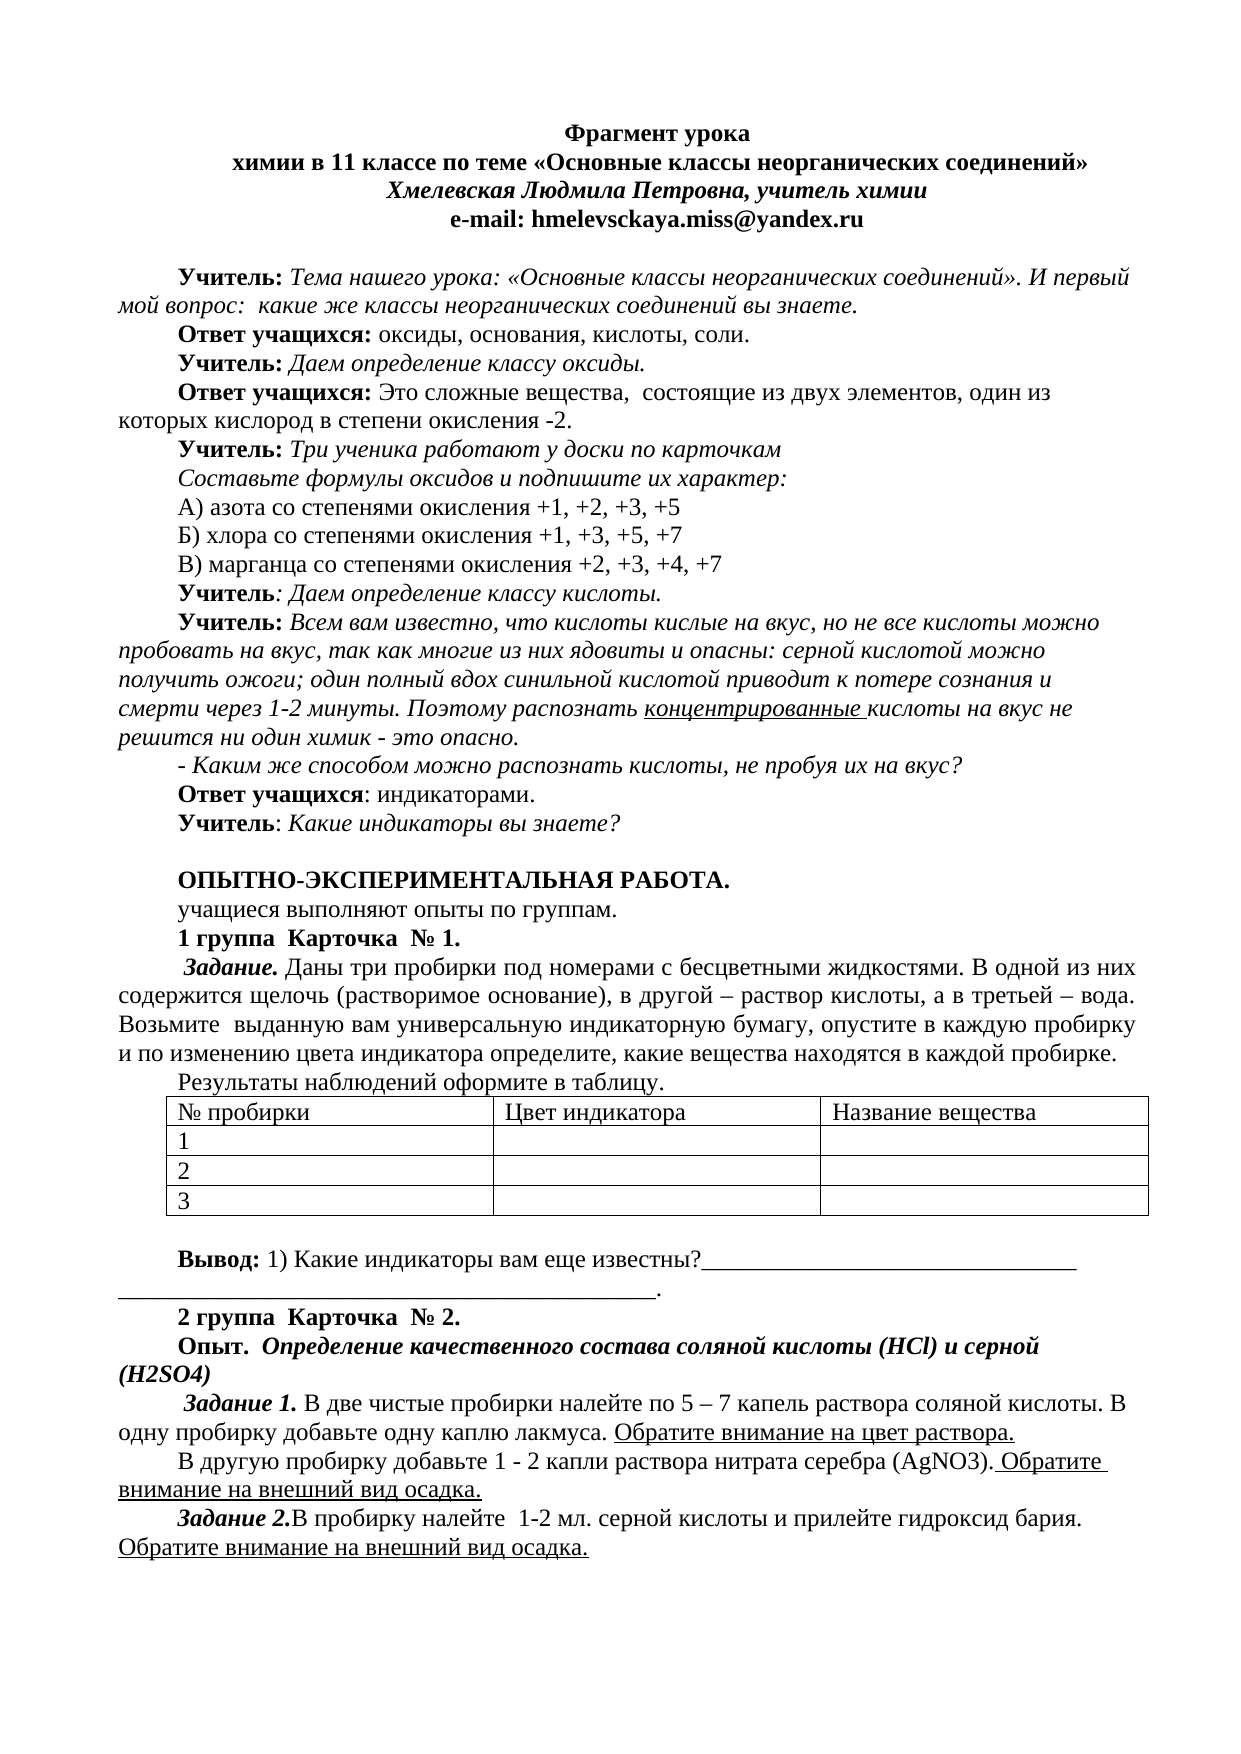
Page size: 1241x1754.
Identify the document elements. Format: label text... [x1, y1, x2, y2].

text Б) хлора со степенями окисления +1, +3, +5, +7 [118, 521, 1137, 549]
text Учитель: Какие индикаторы вы знаете? [118, 808, 1137, 837]
table_cell [821, 1186, 1148, 1215]
text Вывод: 1) Какие индикаторы вам еще известны?______________________________ ___________________________________________. [118, 1244, 1137, 1302]
text Учитель: Три ученика работают у доски по карточкам [118, 434, 1137, 463]
text В другую пробирку добавьте 1 - 2 капли раствора нитрата серебра (AgNO3). Обратите внимание на внешний вид осадка. [118, 1446, 1137, 1503]
text Фрагмент урока [118, 118, 1137, 147]
text Задание. Даны три пробирки под номерами с бесцветными жидкостями. В одной из них содержится щелочь (растворимое основание), в другой – раствор кислоты, а в третьей – вода. Возьмите выданную вам универсальную индикаторную бумагу, опустите в каждую пробирку и по изменению цвета индикатора определите, какие вещества находятся в каждой пробирке. [118, 952, 1137, 1067]
table_cell [821, 1156, 1148, 1185]
text Задание 1. В две чистые пробирки налейте по 5 – 7 капель раствора соляной кислоты. В одну пробирку добавьте одну каплю лакмуса. Обратите внимание на цвет раствора. [118, 1388, 1137, 1446]
table_header Цвет индикатора [494, 1097, 820, 1125]
text химии в 11 классе по теме «Основные классы неорганических соединений» [118, 147, 1137, 176]
text Учитель: Тема нашего урока: «Основные классы неорганических соединений». И первый мой вопрос: какие же классы неорганических соединений вы знаете. [118, 262, 1137, 319]
table_cell [494, 1156, 820, 1185]
text Ответ учащихся: индикаторами. [118, 779, 1137, 808]
table_header № пробирки [167, 1097, 493, 1125]
text Задание 2.В пробирку налейте 1-2 мл. серной кислоты и прилейте гидроксид бария. Обратите внимание на внешний вид осадка. [118, 1503, 1137, 1561]
text Опыт. Определение качественного состава соляной кислоты (HCl) и серной (Н2SO4) [118, 1331, 1137, 1388]
text Ответ учащихся: Это сложные вещества, состоящие из двух элементов, один из которых кислород в степени окисления -2. [118, 377, 1137, 434]
text А) азота со степенями окисления +1, +2, +3, +5 [118, 492, 1137, 521]
table_cell 3 [167, 1186, 493, 1215]
table_header Название вещества [821, 1097, 1148, 1125]
table_cell 1 [167, 1126, 493, 1155]
text Учитель: Всем вам известно, что кислоты кислые на вкус, но не все кислоты можно пробовать на вкус, так как многие из них ядовиты и опасны: серной кислотой можно получить ожоги; один полный вдох синильной кислотой приводит к потере сознания и смерти через 1-2 минуты. Поэтому распознать концентрированные кислоты на вкус не решится ни один химик - это опасно. [118, 607, 1137, 751]
table_cell [494, 1126, 820, 1155]
text Учитель: Даем определение классу оксиды. [118, 348, 1137, 377]
text Составьте формулы оксидов и подпишите их характер: [118, 463, 1137, 492]
text e-mail: hmelevsckaya.miss@yandex.ru [118, 204, 1137, 233]
text Учитель: Даем определение классу кислоты. [118, 578, 1137, 607]
text Хмелевская Людмила Петровна, учитель химии [118, 176, 1137, 204]
text Ответ учащихся: оксиды, основания, кислоты, соли. [118, 319, 1137, 348]
text учащиеся выполняют опыты по группам. [118, 894, 1137, 923]
text - Каким же способом можно распознать кислоты, не пробуя их на вкус? [118, 751, 1137, 779]
text Результаты наблюдений оформите в таблицу. [118, 1067, 1137, 1096]
table_cell 2 [167, 1156, 493, 1185]
text ОПЫТНО-ЭКСПЕРИМЕНТАЛЬНАЯ РАБОТА. [118, 866, 1137, 894]
text 2 группа Карточка № 2. [118, 1302, 1137, 1331]
table_cell [821, 1126, 1148, 1155]
text В) марганца со степенями окисления +2, +3, +4, +7 [118, 549, 1137, 578]
table_cell [494, 1186, 820, 1215]
text 1 группа Карточка № 1. [118, 923, 1137, 952]
